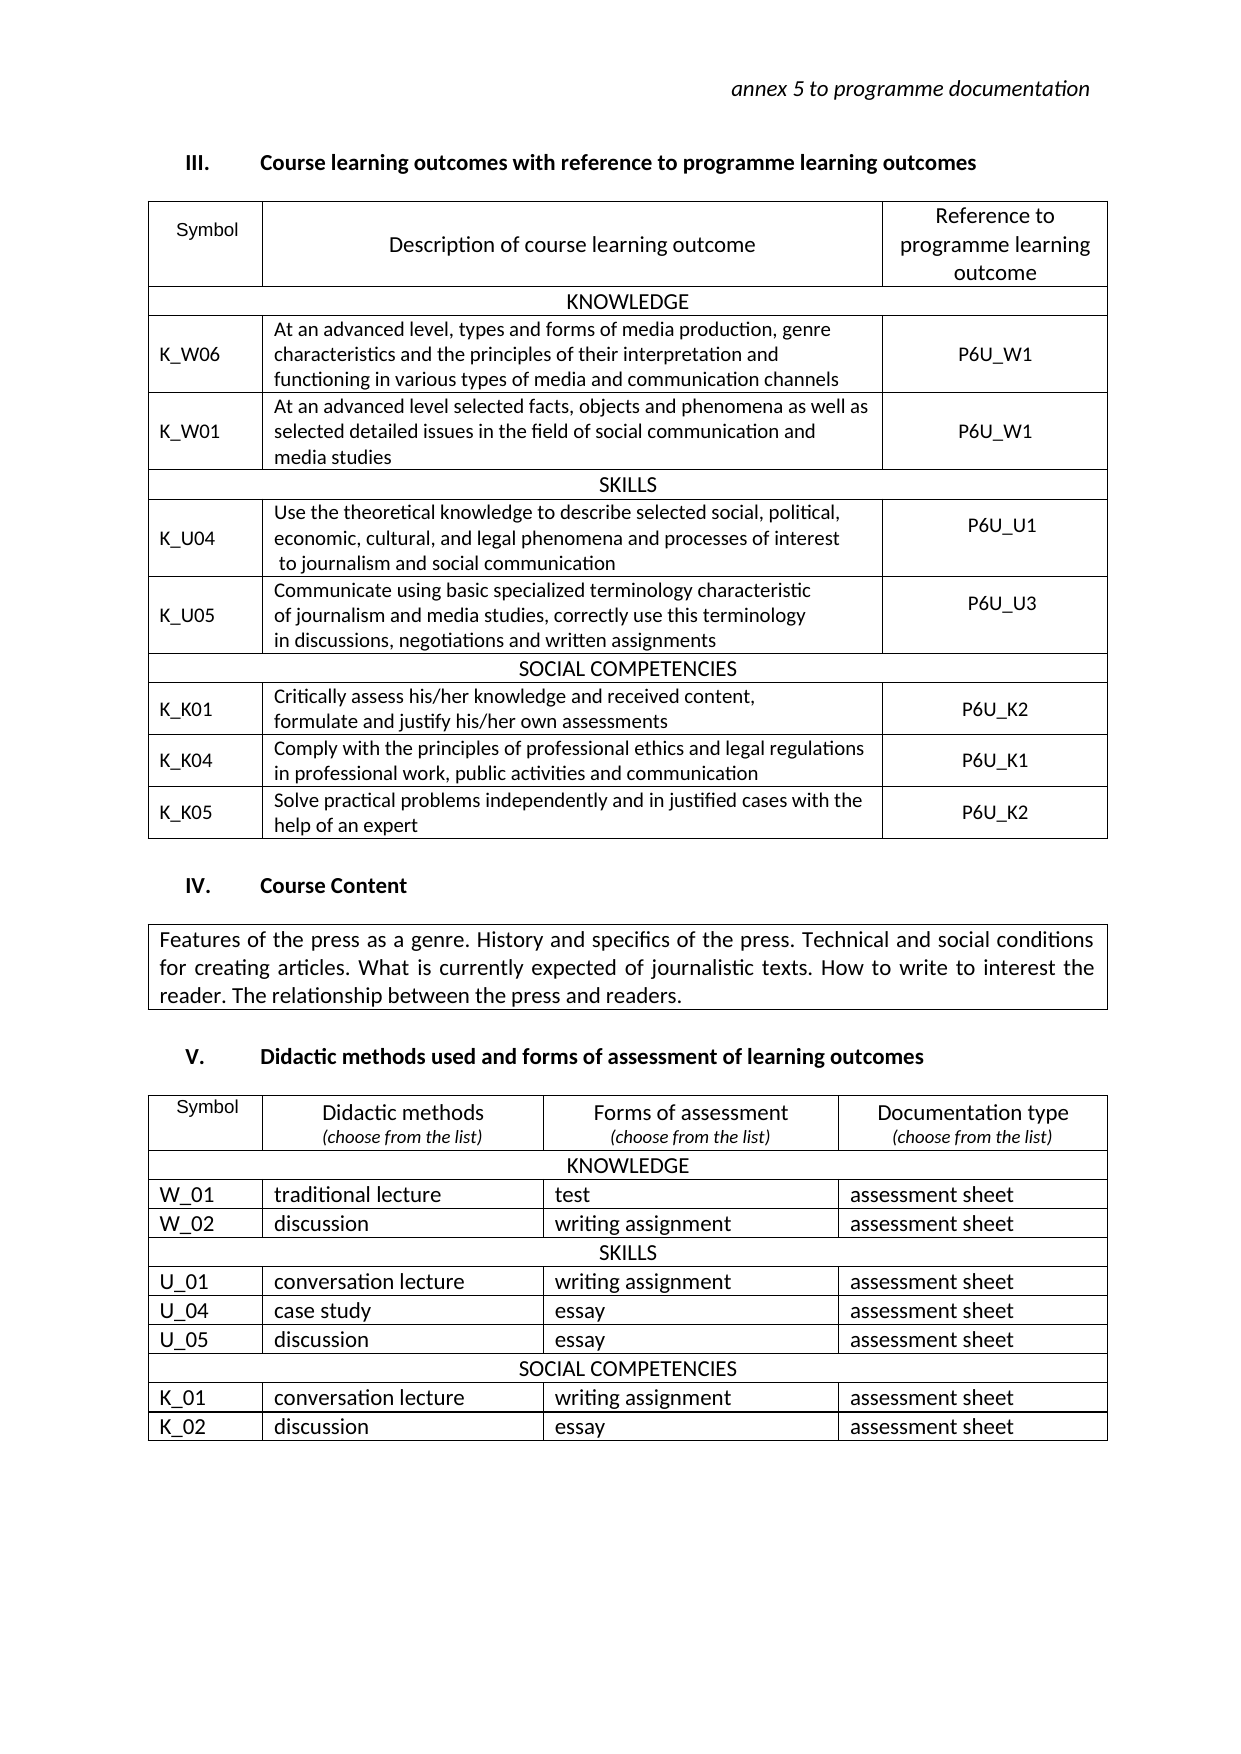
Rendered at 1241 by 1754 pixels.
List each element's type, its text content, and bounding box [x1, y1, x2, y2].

table_cell P6U_K1 [883, 735, 1107, 786]
table_cell K_01 [149, 1383, 262, 1411]
table_cell KNOWLEDGE [149, 287, 1107, 315]
table_cell U_05 [149, 1325, 262, 1353]
table_cell K_W06 [149, 316, 262, 392]
table_cell writing assignment [544, 1267, 838, 1295]
list Course learning outcomes with reference to programme learning outcomes [185, 148, 1093, 176]
table_cell writing assignment [544, 1383, 838, 1411]
table_cell traditional lecture [263, 1180, 543, 1208]
list Course Content [185, 871, 1093, 899]
table_cell writing assignment [544, 1209, 838, 1237]
table_cell Communicate using basic specialized terminology characteristic of journalism and media studies, correctly use this terminology in discussions, negotiations and written assignments [263, 577, 882, 653]
table_header Documentation type (choose from the list) [839, 1096, 1107, 1150]
table_cell test [544, 1180, 838, 1208]
table_cell essay [544, 1296, 838, 1324]
table_cell K_U04 [149, 500, 262, 576]
table_cell P6U_W1 [883, 316, 1107, 392]
table_cell K_W01 [149, 393, 262, 469]
table_cell W_02 [149, 1209, 262, 1237]
table_cell essay [544, 1325, 838, 1353]
table_header Didactic methods (choose from the list) [263, 1096, 543, 1150]
table_cell U_01 [149, 1267, 262, 1295]
table_cell Comply with the principles of professional ethics and legal regulations in professional work, public activities and communication [263, 735, 882, 786]
table_cell Critically assess his/her knowledge and received content, formulate and justify his/her own assessments [263, 683, 882, 734]
table_cell P6U_K2 [883, 683, 1107, 734]
table_header Forms of assessment (choose from the list) [544, 1096, 838, 1150]
table_cell W_01 [149, 1180, 262, 1208]
table_cell Use the theoretical knowledge to describe selected social, political, economic, cultural, and legal phenomena and processes of interest to journalism and social communication [263, 500, 882, 576]
table_cell discussion [263, 1209, 543, 1237]
table_cell P6U_K2 [883, 787, 1107, 838]
table_header Symbol [149, 202, 262, 286]
table_cell SKILLS [149, 1238, 1107, 1266]
table_cell P6U_W1 [883, 393, 1107, 469]
table_cell assessment sheet [839, 1180, 1107, 1208]
table_cell assessment sheet [839, 1296, 1107, 1324]
table_cell K_K05 [149, 787, 262, 838]
table_cell discussion [263, 1413, 543, 1440]
table_cell At an advanced level selected facts, objects and phenomena as well as selected detailed issues in the field of social communication and media studies [263, 393, 882, 469]
table_cell assessment sheet [839, 1413, 1107, 1440]
table_cell K_K04 [149, 735, 262, 786]
table_cell KNOWLEDGE [149, 1151, 1107, 1179]
table_header Features of the press as a genre. History and specifics of the press. Technical and social conditions for creating articles. What is currently expected of journalistic texts. How to write to interest the reader. The relationship between the press and readers. [149, 925, 1107, 1009]
table_cell assessment sheet [839, 1267, 1107, 1295]
table_cell K_K01 [149, 683, 262, 734]
table_cell SKILLS [149, 470, 1107, 498]
table_cell assessment sheet [839, 1325, 1107, 1353]
table_cell essay [544, 1413, 838, 1440]
table_cell U_04 [149, 1296, 262, 1324]
table_cell discussion [263, 1325, 543, 1353]
table_cell case study [263, 1296, 543, 1324]
table_cell assessment sheet [839, 1383, 1107, 1411]
table_cell conversation lecture [263, 1267, 543, 1295]
table_cell P6U_U1 [883, 500, 1107, 576]
table_cell SOCIAL COMPETENCIES [149, 1354, 1107, 1382]
list Didactic methods used and forms of assessment of learning outcomes [185, 1042, 1093, 1070]
table_cell K_02 [149, 1413, 262, 1440]
table_cell At an advanced level, types and forms of media production, genre characteristics and the principles of their interpretation and functioning in various types of media and communication channels [263, 316, 882, 392]
table_cell SOCIAL COMPETENCIES [149, 654, 1107, 682]
table_cell assessment sheet [839, 1209, 1107, 1237]
table_header Reference to programme learning outcome [883, 202, 1107, 286]
table_cell Solve practical problems independently and in justified cases with the help of an expert [263, 787, 882, 838]
table_header Symbol [149, 1096, 262, 1150]
table_cell conversation lecture [263, 1383, 543, 1411]
table_header Description of course learning outcome [263, 202, 882, 286]
table_cell P6U_U3 [883, 577, 1107, 653]
table_cell K_U05 [149, 577, 262, 653]
